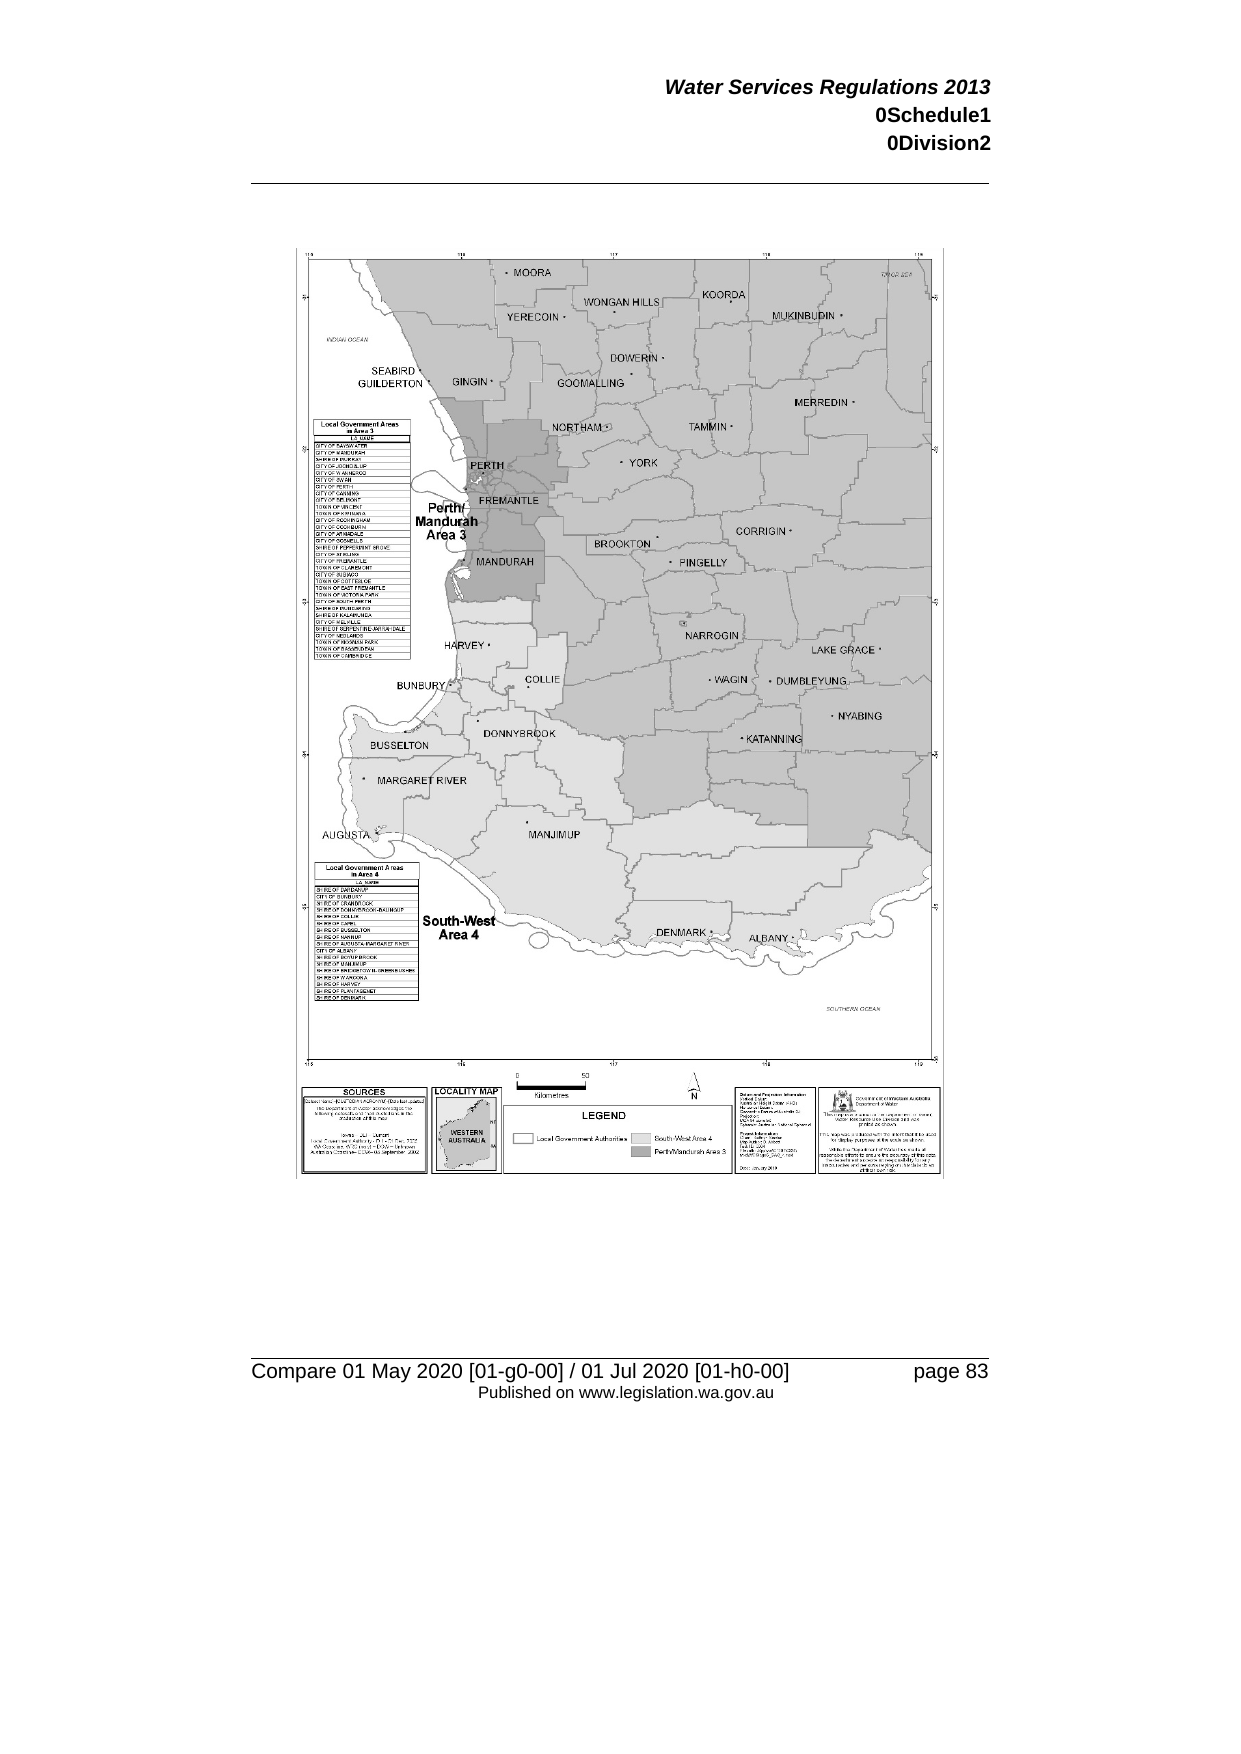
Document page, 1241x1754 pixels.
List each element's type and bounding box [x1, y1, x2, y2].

picture [296, 248, 944, 1179]
